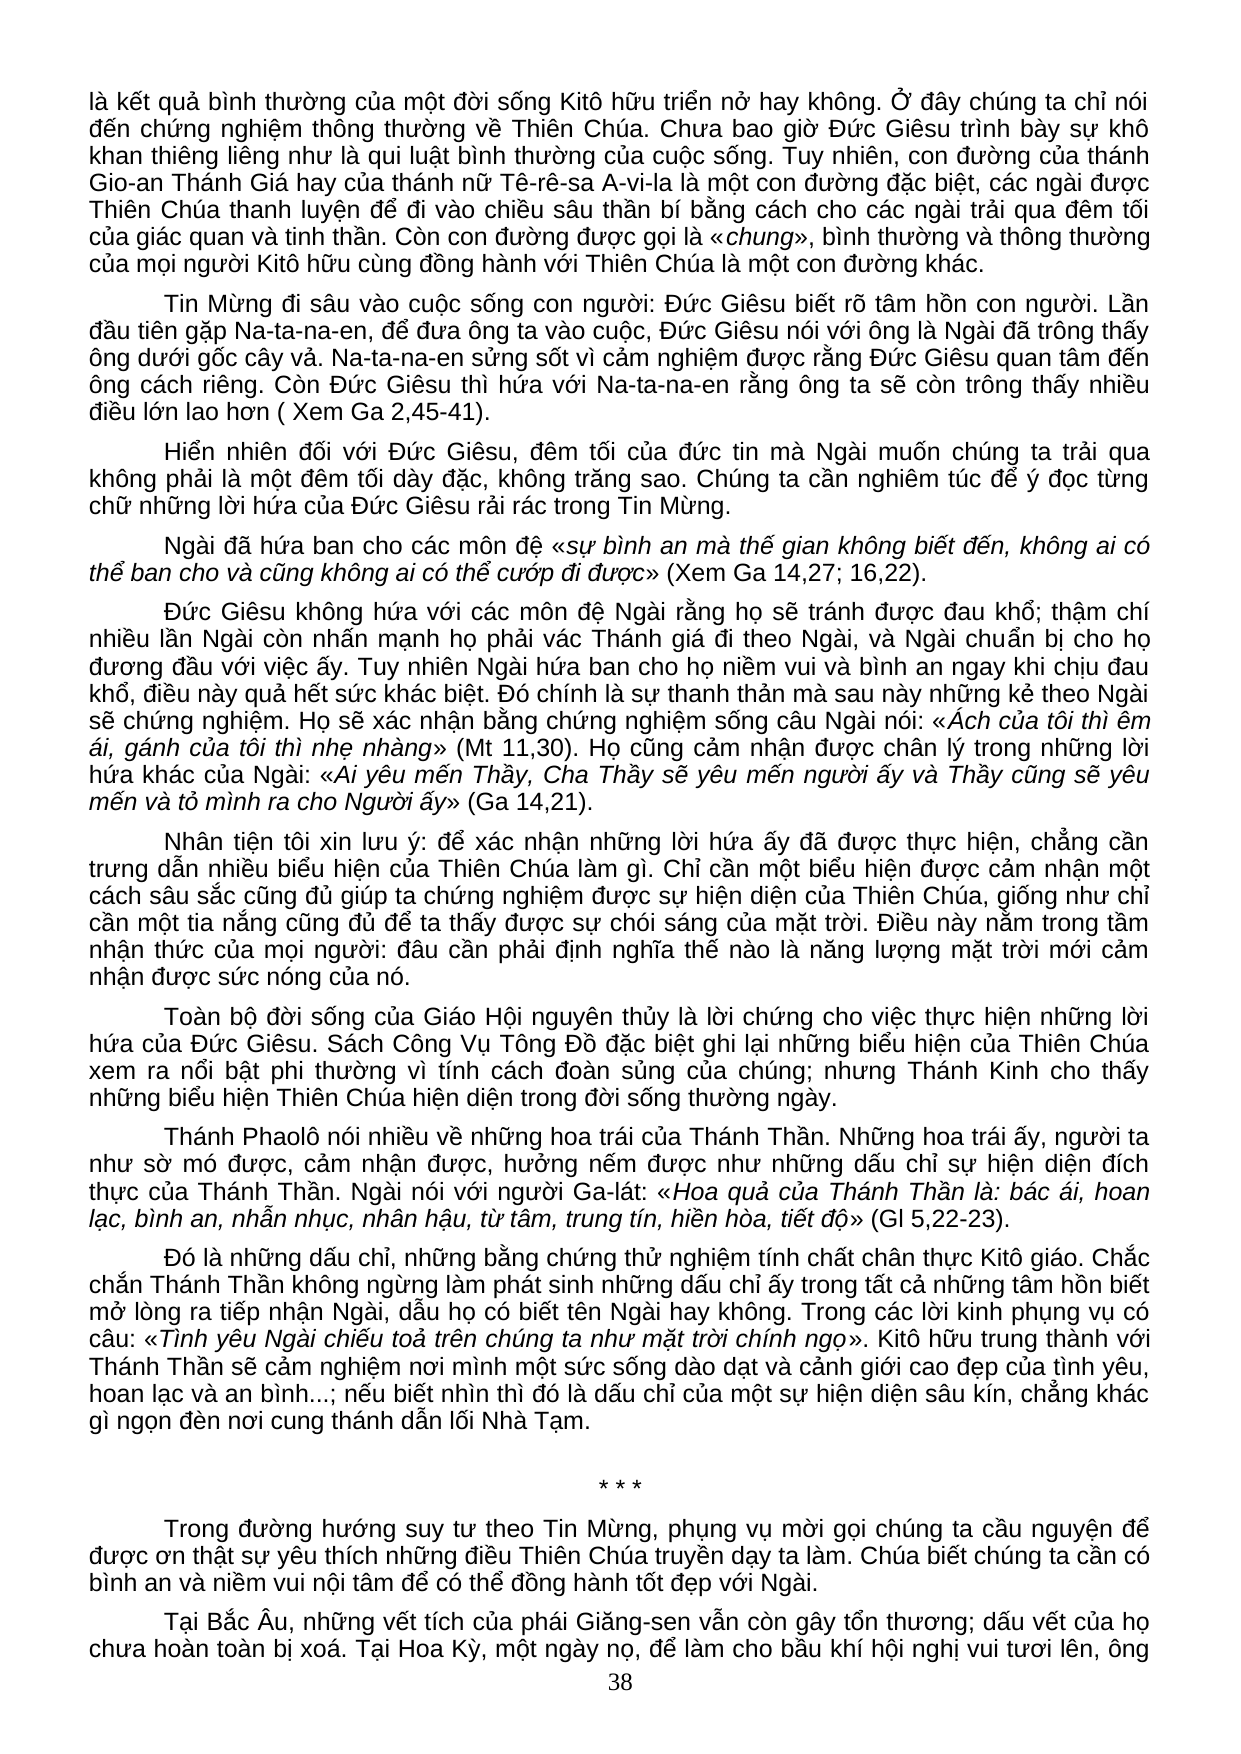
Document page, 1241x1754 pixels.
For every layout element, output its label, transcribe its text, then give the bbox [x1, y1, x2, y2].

text * * * [89, 1474, 1152, 1503]
text Toàn bộ đời sống của Giáo Hội nguyên thủy là lời chứng cho việc thực hiện những lời hứa của Đức Giêsu. Sách Công Vụ Tông Đồ đặc biệt ghi lại những biểu hiện của Thiên Chúa xem ra nổi bật phi thường vì tính cách đoàn sủng của chúng; nhưng Thánh Kinh cho thấy những biểu hiện Thiên Chúa hiện diện trong đời sống thường ngày. [89, 1003, 1152, 1112]
text Trong đường hướng suy tư theo Tin Mừng, phụng vụ mời gọi chúng ta cầu nguyện để được ơn thật sự yêu thích những điều Thiên Chúa truyền dạy ta làm. Chúa biết chúng ta cần có bình an và niềm vui nội tâm để có thể đồng hành tốt đẹp với Ngài. [89, 1515, 1152, 1597]
text Đức Giêsu không hứa với các môn đệ Ngài rằng họ sẽ tránh được đau khổ; thậm chí nhiều lần Ngài còn nhấn mạnh họ phải vác Thánh giá đi theo Ngài, và Ngài chuẩn bị cho họ đương đầu với việc ấy. Tuy nhiên Ngài hứa ban cho họ niềm vui và bình an ngay khi chịu đau khổ, điều này quả hết sức khác biệt. Đó chính là sự thanh thản mà sau này những kẻ theo Ngài sẽ chứng nghiệm. Họ sẽ xác nhận bằng chứng nghiệm sống câu Ngài nói: «Ách của tôi thì êm ái, gánh của tôi thì nhẹ nhàng» (Mt 11,30). Họ cũng cảm nhận được chân lý trong những lời hứa khác của Ngài: «Ai yêu mến Thầy, Cha Thầy sẽ yêu mến người ấy và Thầy cũng sẽ yêu mến và tỏ mình ra cho Người ấy» (Ga 14,21). [89, 599, 1152, 816]
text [89, 1609, 1152, 1663]
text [89, 89, 1152, 278]
text Thánh Phaolô nói nhiều về những hoa trái của Thánh Thần. Những hoa trái ấy, người ta như sờ mó được, cảm nhận được, hưởng nếm được như những dấu chỉ sự hiện diện đích thực của Thánh Thần. Ngài nói với người Ga-lát: «Hoa quả của Thánh Thần là: bác ái, hoan lạc, bình an, nhẫn nhục, nhân hậu, từ tâm, trung tín, hiền hòa, tiết độ» (Gl 5,22-23). [89, 1124, 1152, 1232]
text Đó là những dấu chỉ, những bằng chứng thử nghiệm tính chất chân thực Kitô giáo. Chắc chắn Thánh Thần không ngừng làm phát sinh những dấu chỉ ấy trong tất cả những tâm hồn biết mở lòng ra tiếp nhận Ngài, dẫu họ có biết tên Ngài hay không. Trong các lời kinh phụng vụ có câu: «Tình yêu Ngài chiếu toả trên chúng ta như mặt trời chính ngọ». Kitô hữu trung thành với Thánh Thần sẽ cảm nghiệm nơi mình một sức sống dào dạt và cảnh giới cao đẹp của tình yêu, hoan lạc và an bình...; nếu biết nhìn thì đó là dấu chỉ của một sự hiện diện sâu kín, chẳng khác gì ngọn đèn nơi cung thánh dẫn lối Nhà Tạm. [89, 1245, 1152, 1434]
text Ngài đã hứa ban cho các môn đệ «sự bình an mà thế gian không biết đến, không ai có thể ban cho và cũng không ai có thể cướp đi được» (Xem Ga 14,27; 16,22). [89, 532, 1152, 587]
text Tin Mừng đi sâu vào cuộc sống con người: Đức Giêsu biết rõ tâm hồn con người. Lần đầu tiên gặp Na-ta-na-en, để đưa ông ta vào cuộc, Đức Giêsu nói với ông là Ngài đã trông thấy ông dưới gốc cây vả. Na-ta-na-en sửng sốt vì cảm nghiệm được rằng Đức Giêsu quan tâm đến ông cách riêng. Còn Đức Giêsu thì hứa với Na-ta-na-en rằng ông ta sẽ còn trông thấy nhiều điều lớn lao hơn ( Xem Ga 2,45-41). [89, 291, 1152, 426]
text Nhân tiện tôi xin lưu ý: để xác nhận những lời hứa ấy đã được thực hiện, chẳng cần trưng dẫn nhiều biểu hiện của Thiên Chúa làm gì. Chỉ cần một biểu hiện được cảm nhận một cách sâu sắc cũng đủ giúp ta chứng nghiệm được sự hiện diện của Thiên Chúa, giống như chỉ cần một tia nắng cũng đủ để ta thấy được sự chói sáng của mặt trời. Điều này nằm trong tầm nhận thức của mọi người: đâu cần phải định nghĩa thế nào là năng lượng mặt trời mới cảm nhận được sức nóng của nó. [89, 828, 1152, 991]
text Hiển nhiên đối với Đức Giêsu, đêm tối của đức tin mà Ngài muốn chúng ta trải qua không phải là một đêm tối dày đặc, không trăng sao. Chúng ta cần nghiêm túc để ý đọc từng chữ những lời hứa của Đức Giêsu rải rác trong Tin Mừng. [89, 439, 1152, 520]
